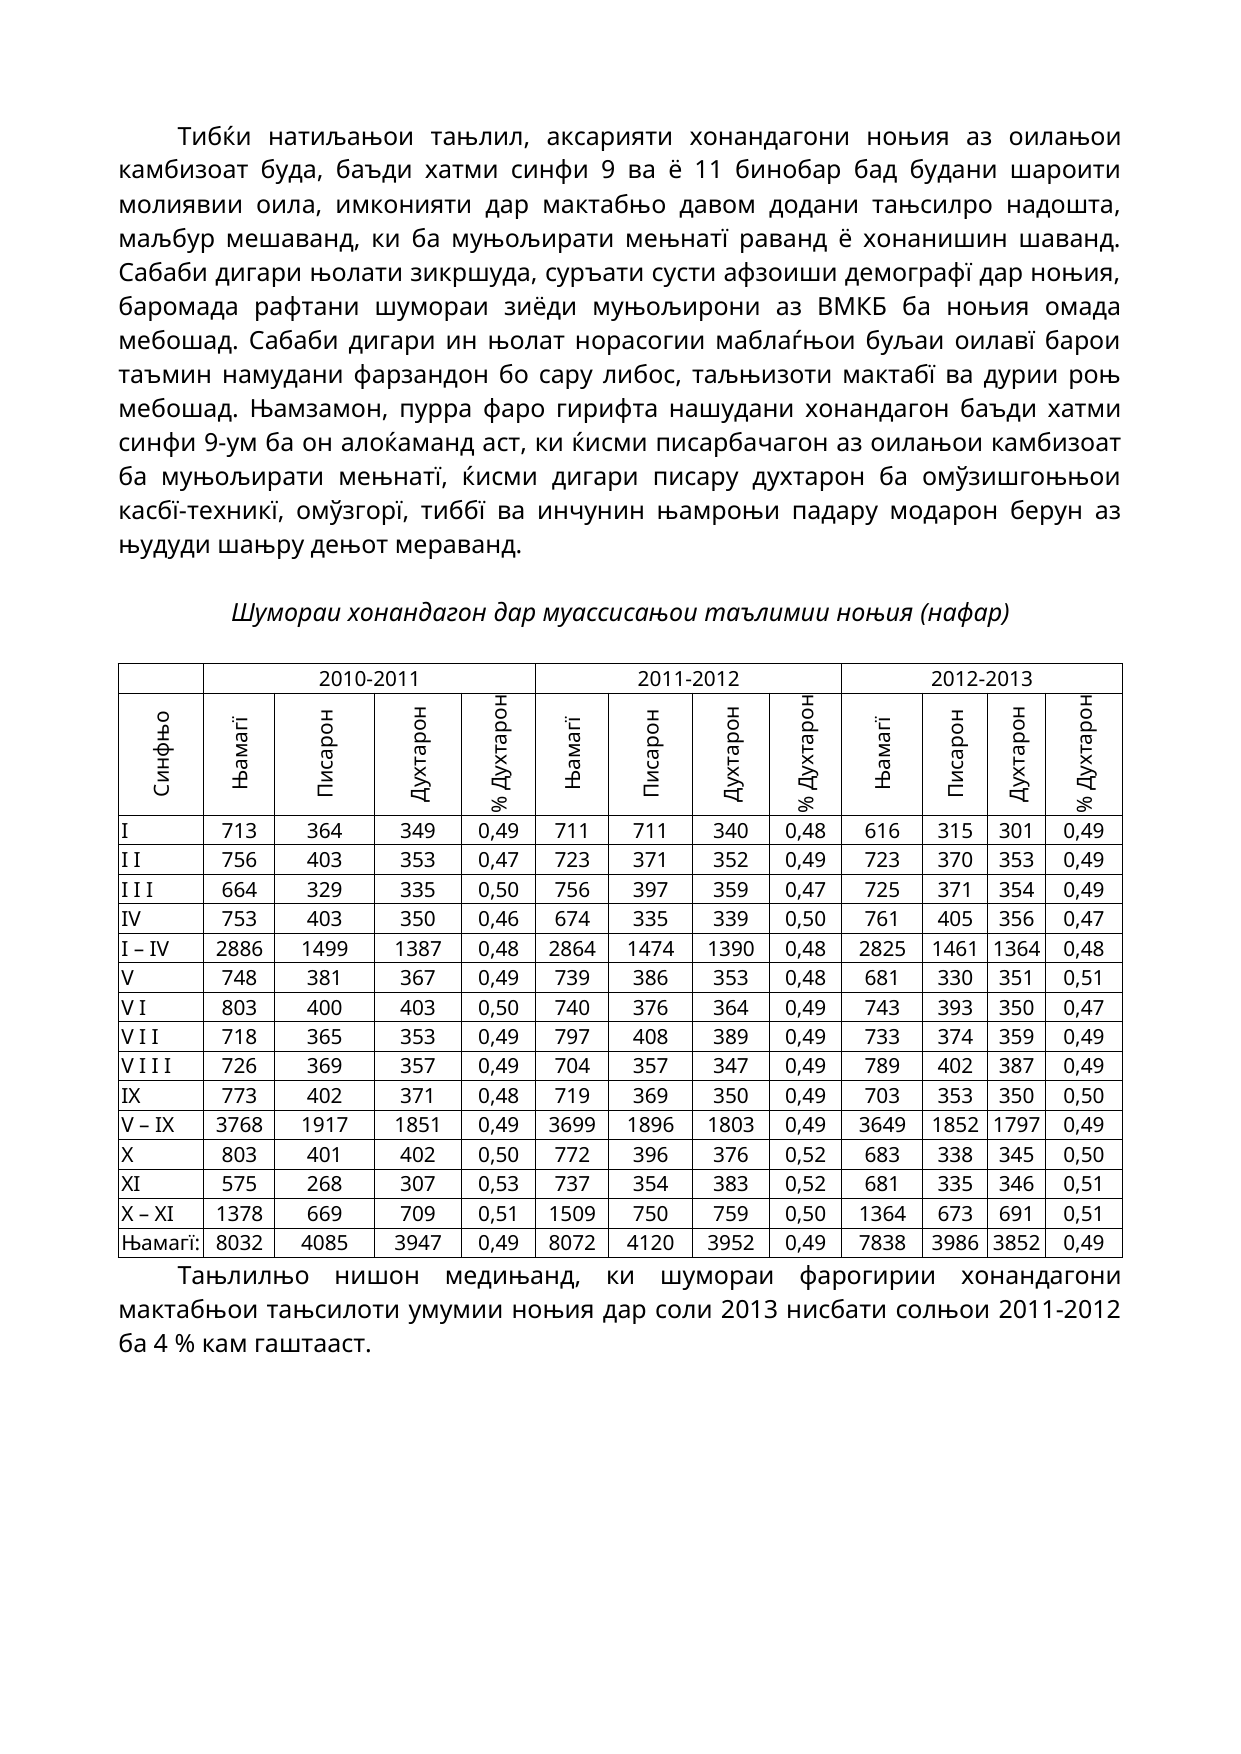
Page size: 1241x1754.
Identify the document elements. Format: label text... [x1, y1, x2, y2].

text Тањлилњо нишон медињанд, ки шумораи фарогирии хонандагони мактабњои тањсилоти умумии ноњия дар соли 2013 нисбати солњои 2011-2012 ба 4 % кам гаштааст. [118, 1258, 1122, 1360]
table_cell 2886 [204, 934, 274, 962]
table_cell 0,48 [770, 934, 841, 962]
table_cell 1499 [275, 934, 374, 962]
table_cell 683 [842, 1140, 922, 1168]
table_cell 8032 [204, 1229, 274, 1257]
table_cell 681 [842, 963, 922, 992]
table_cell IV [119, 904, 203, 933]
table_cell 340 [693, 816, 769, 844]
table_cell 365 [275, 1022, 374, 1051]
table_cell 345 [988, 1140, 1045, 1168]
table_cell 737 [536, 1170, 608, 1198]
table_cell 0,48 [770, 963, 841, 992]
table_cell 803 [204, 1140, 274, 1168]
table_header 2011-2012 [536, 664, 841, 693]
table_cell 739 [536, 963, 608, 992]
table_cell 575 [204, 1170, 274, 1198]
table_cell 0,49 [770, 845, 841, 874]
table_cell 0,47 [462, 845, 535, 874]
table_cell 356 [988, 904, 1045, 933]
table_cell I – IV [119, 934, 203, 962]
table_cell 0,49 [770, 1111, 841, 1139]
table_cell I I I [119, 875, 203, 903]
table_cell 1364 [842, 1199, 922, 1227]
table_header [119, 664, 203, 693]
table_cell Духтарон [375, 694, 461, 815]
table_cell 2864 [536, 934, 608, 962]
table_cell 353 [923, 1081, 987, 1109]
table_cell 401 [275, 1140, 374, 1168]
table_cell 402 [923, 1052, 987, 1080]
table_cell 681 [842, 1170, 922, 1198]
table_cell 335 [609, 904, 692, 933]
table_cell 0,48 [1046, 934, 1122, 962]
table_cell 350 [988, 993, 1045, 1021]
table_cell 371 [923, 875, 987, 903]
table_cell Њамагї [536, 694, 608, 815]
table_cell 1390 [693, 934, 769, 962]
table_cell 0,49 [462, 1052, 535, 1080]
table_cell % Духтарон [1046, 694, 1122, 815]
text Тибќи натиљањои тањлил, аксарияти хонандагони ноњия аз оилањои камбизоат буда, баъди хатми синфи 9 ва ё 11 бинобар бад будани шароити молиявии оила, имконияти дар мактабњо давом додани тањсилро надошта, маљбур мешаванд, ки ба муњољирати мењнатї раванд ё хонанишин шаванд. Сабаби дигари њолати зикршуда, суръати сусти афзоиши демографї дар ноњия, баромада рафтани шумораи зиёди муњољирони аз ВМКБ ба ноњия омада мебошад. Сабаби дигари ин њолат норасогии маблаѓњои буљаи оилавї барои таъмин намудани фарзандон бо сару либос, таљњизоти мактабї ва дурии роњ мебошад. Њамзамон, пурра фаро гирифта нашудани хонандагон баъди хатми синфи 9-ум ба он алоќаманд аст, ки ќисми писарбачагон аз оилањои камбизоат ба муњољирати мењнатї, ќисми дигари писару духтарон ба омўзишгоњњои касбї-техникї, омўзгорї, тиббї ва инчунин њамроњи падару модарон берун аз њудуди шањру дењот мераванд. [118, 118, 1122, 561]
table_cell 725 [842, 875, 922, 903]
table_cell 723 [842, 845, 922, 874]
table_cell 4085 [275, 1229, 374, 1257]
table_cell 353 [375, 845, 461, 874]
table_cell 0,49 [462, 1022, 535, 1051]
table_cell Духтарон [988, 694, 1045, 815]
table_cell X [119, 1140, 203, 1168]
table_cell 329 [275, 875, 374, 903]
table_cell 726 [204, 1052, 274, 1080]
table_cell 0,49 [770, 993, 841, 1021]
table_header 2012-2013 [842, 664, 1122, 693]
table_cell 403 [375, 993, 461, 1021]
table_cell Писарон [609, 694, 692, 815]
table_cell 315 [923, 816, 987, 844]
table_cell 1896 [609, 1111, 692, 1139]
table_cell 0,49 [770, 1081, 841, 1109]
table_cell 397 [609, 875, 692, 903]
table_cell 0,53 [462, 1170, 535, 1198]
table_cell 1852 [923, 1111, 987, 1139]
table_cell 740 [536, 993, 608, 1021]
table_cell 389 [693, 1022, 769, 1051]
table_cell 0,51 [1046, 1170, 1122, 1198]
table_cell 335 [375, 875, 461, 903]
table_cell 364 [275, 816, 374, 844]
table_cell 797 [536, 1022, 608, 1051]
table_cell Писарон [923, 694, 987, 815]
table_cell 350 [375, 904, 461, 933]
table_cell % Духтарон [462, 694, 535, 815]
table_cell 1461 [923, 934, 987, 962]
table_cell Њамагї [204, 694, 274, 815]
table_cell 709 [375, 1199, 461, 1227]
table_cell 711 [536, 816, 608, 844]
table_cell 0,49 [1046, 1229, 1122, 1257]
table_cell 8072 [536, 1229, 608, 1257]
table_cell 0,52 [770, 1170, 841, 1198]
table_cell 0,49 [462, 963, 535, 992]
table_cell Њамагї [842, 694, 922, 815]
table_cell 354 [609, 1170, 692, 1198]
table_cell 0,50 [770, 904, 841, 933]
table_cell 1474 [609, 934, 692, 962]
table_cell 405 [923, 904, 987, 933]
table_cell 1509 [536, 1199, 608, 1227]
table_cell 350 [988, 1081, 1045, 1109]
table_cell 387 [988, 1052, 1045, 1080]
table_cell 0,50 [1046, 1081, 1122, 1109]
table_cell 743 [842, 993, 922, 1021]
text Шумораи хонандагон дар муассисањои таълимии ноњия (нафар) [118, 595, 1122, 629]
table_cell 772 [536, 1140, 608, 1168]
table_cell 0,51 [1046, 1199, 1122, 1227]
table_cell Духтарон [693, 694, 769, 815]
table_cell 351 [988, 963, 1045, 992]
table_cell 691 [988, 1199, 1045, 1227]
table_cell 359 [693, 875, 769, 903]
table_cell 2825 [842, 934, 922, 962]
table_cell % Духтарон [770, 694, 841, 815]
table_cell 0,49 [1046, 1111, 1122, 1139]
table_cell 376 [609, 993, 692, 1021]
table_cell 402 [275, 1081, 374, 1109]
table_cell 364 [693, 993, 769, 1021]
table_cell Синфњо [119, 694, 203, 815]
table_cell 0,47 [770, 875, 841, 903]
table_cell 1378 [204, 1199, 274, 1227]
table_cell 0,49 [462, 816, 535, 844]
table_cell 0,48 [770, 816, 841, 844]
table_cell 403 [275, 904, 374, 933]
table_cell 369 [609, 1081, 692, 1109]
table_cell 756 [536, 875, 608, 903]
table_cell 7838 [842, 1229, 922, 1257]
table_cell 3947 [375, 1229, 461, 1257]
table_cell 403 [275, 845, 374, 874]
table_cell 753 [204, 904, 274, 933]
table_cell 352 [693, 845, 769, 874]
table_cell 0,49 [1046, 816, 1122, 844]
table_cell 0,49 [462, 1229, 535, 1257]
table_cell 353 [693, 963, 769, 992]
table_cell 370 [923, 845, 987, 874]
table_cell 711 [609, 816, 692, 844]
table_cell 339 [693, 904, 769, 933]
table_cell 0,49 [1046, 1052, 1122, 1080]
table_cell 400 [275, 993, 374, 1021]
table_cell Писарон [275, 694, 374, 815]
table_cell 371 [609, 845, 692, 874]
table_cell 1387 [375, 934, 461, 962]
table_cell 350 [693, 1081, 769, 1109]
table_cell 3952 [693, 1229, 769, 1257]
table_cell 335 [923, 1170, 987, 1198]
table_cell 0,49 [1046, 1022, 1122, 1051]
table_cell 733 [842, 1022, 922, 1051]
table_cell 353 [375, 1022, 461, 1051]
table_cell 0,47 [1046, 904, 1122, 933]
table_cell 1917 [275, 1111, 374, 1139]
table_cell 346 [988, 1170, 1045, 1198]
table_cell 750 [609, 1199, 692, 1227]
table_cell V I [119, 993, 203, 1021]
table_cell 674 [536, 904, 608, 933]
table_cell 0,50 [462, 875, 535, 903]
table_cell 408 [609, 1022, 692, 1051]
table_cell 3768 [204, 1111, 274, 1139]
table_cell 673 [923, 1199, 987, 1227]
table_cell 703 [842, 1081, 922, 1109]
table_cell 354 [988, 875, 1045, 903]
table_cell 0,49 [1046, 875, 1122, 903]
table_cell IX [119, 1081, 203, 1109]
table_cell 367 [375, 963, 461, 992]
table_cell 3649 [842, 1111, 922, 1139]
table_cell 789 [842, 1052, 922, 1080]
table_cell 330 [923, 963, 987, 992]
table_header 2010-2011 [204, 664, 535, 693]
table_cell 761 [842, 904, 922, 933]
table_cell 0,50 [1046, 1140, 1122, 1168]
table_cell 376 [693, 1140, 769, 1168]
table_cell 803 [204, 993, 274, 1021]
table_cell 0,51 [1046, 963, 1122, 992]
table_cell 1851 [375, 1111, 461, 1139]
table_cell 0,50 [770, 1199, 841, 1227]
table_cell 1797 [988, 1111, 1045, 1139]
table_cell 359 [988, 1022, 1045, 1051]
table_cell I I [119, 845, 203, 874]
table_cell 1364 [988, 934, 1045, 962]
table_cell 357 [375, 1052, 461, 1080]
table_cell 369 [275, 1052, 374, 1080]
table_cell 3699 [536, 1111, 608, 1139]
table_cell 353 [988, 845, 1045, 874]
table_cell 0,48 [462, 1081, 535, 1109]
table_cell 402 [375, 1140, 461, 1168]
table_cell 773 [204, 1081, 274, 1109]
table_cell 0,49 [1046, 845, 1122, 874]
table_cell 396 [609, 1140, 692, 1168]
table_cell 0,51 [462, 1199, 535, 1227]
table_cell I [119, 816, 203, 844]
table_cell V [119, 963, 203, 992]
table_cell 381 [275, 963, 374, 992]
table_cell 616 [842, 816, 922, 844]
table_cell 759 [693, 1199, 769, 1227]
table_cell 307 [375, 1170, 461, 1198]
table_cell 301 [988, 816, 1045, 844]
table_cell 748 [204, 963, 274, 992]
table_cell 338 [923, 1140, 987, 1168]
table_cell V I I I [119, 1052, 203, 1080]
table_cell V I I [119, 1022, 203, 1051]
table_cell 664 [204, 875, 274, 903]
table_cell 393 [923, 993, 987, 1021]
table_cell 1803 [693, 1111, 769, 1139]
table_cell 3852 [988, 1229, 1045, 1257]
table_cell Њамагї: [119, 1229, 203, 1257]
table_cell 756 [204, 845, 274, 874]
table_cell 347 [693, 1052, 769, 1080]
table_cell 0,48 [462, 934, 535, 962]
table_cell 386 [609, 963, 692, 992]
table_cell 0,49 [770, 1022, 841, 1051]
table_cell XI [119, 1170, 203, 1198]
table_cell 0,49 [462, 1111, 535, 1139]
table_cell 0,46 [462, 904, 535, 933]
table_cell 704 [536, 1052, 608, 1080]
table_cell 723 [536, 845, 608, 874]
table_cell 0,47 [1046, 993, 1122, 1021]
table_cell 268 [275, 1170, 374, 1198]
table_cell 0,52 [770, 1140, 841, 1168]
table_cell 0,50 [462, 1140, 535, 1168]
table_cell X – XI [119, 1199, 203, 1227]
table_cell 0,49 [770, 1052, 841, 1080]
table_cell 3986 [923, 1229, 987, 1257]
table_cell 719 [536, 1081, 608, 1109]
table_cell 383 [693, 1170, 769, 1198]
table_cell 713 [204, 816, 274, 844]
table_cell 357 [609, 1052, 692, 1080]
table_cell 4120 [609, 1229, 692, 1257]
table_cell 0,49 [770, 1229, 841, 1257]
table_cell 374 [923, 1022, 987, 1051]
table_cell 0,50 [462, 993, 535, 1021]
table_cell 669 [275, 1199, 374, 1227]
table_cell 349 [375, 816, 461, 844]
table_cell 718 [204, 1022, 274, 1051]
table_cell 371 [375, 1081, 461, 1109]
table_cell V – IX [119, 1111, 203, 1139]
